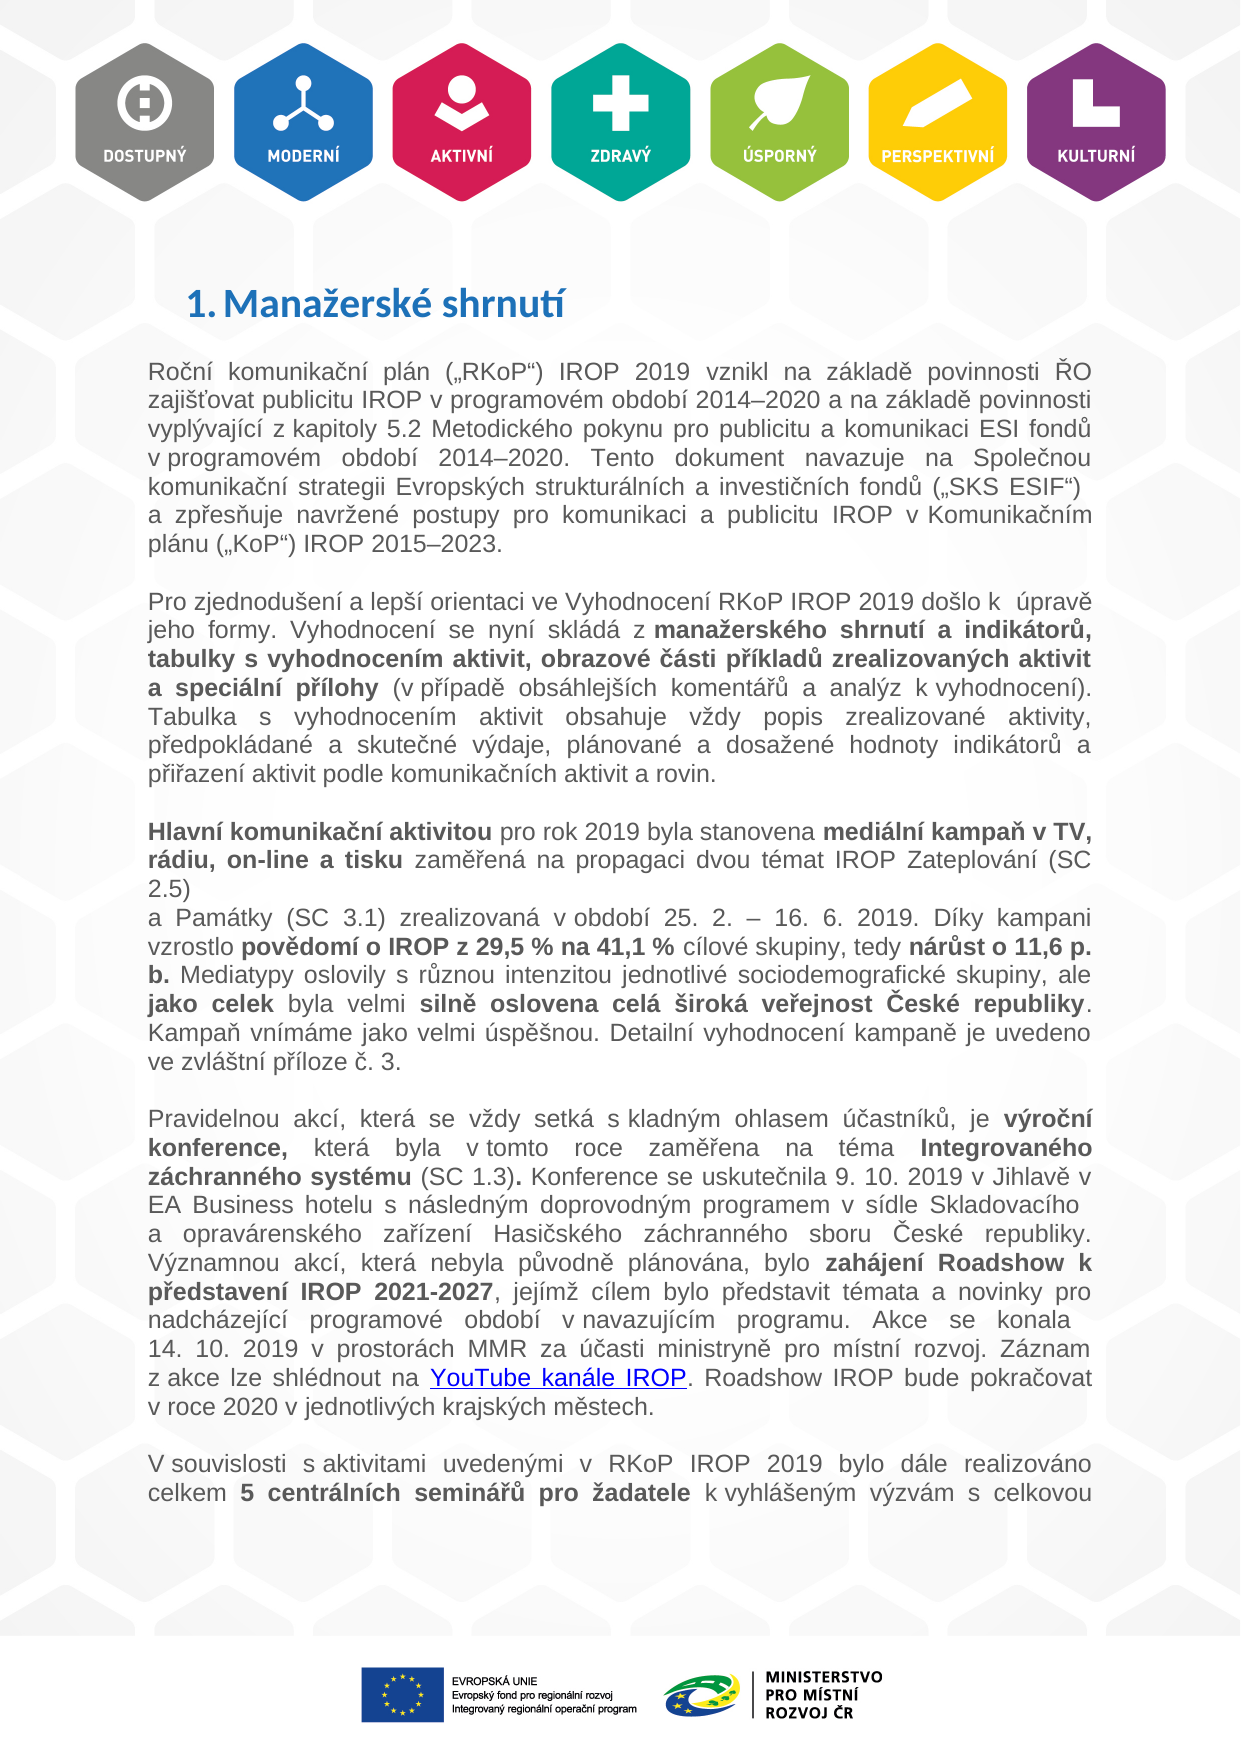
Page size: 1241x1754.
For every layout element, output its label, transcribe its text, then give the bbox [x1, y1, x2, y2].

text Pravidelnou akcí, která se vždy setká s kladným ohlasem účastníků, je výroční konference, která byla v tomto roce zaměřena na téma Integrovaného záchranného systému (SC 1.3). Konference se uskutečnila 9. 10. 2019 v Jihlavě v EA Business hotelu s následným doprovodným programem v sídle Skladovacího a opravárenského zařízení Hasičského záchranného sboru České republiky. Významnou akcí, která nebyla původně plánována, bylo zahájení Roadshow k představení IROP 2021-2027, jejímž cílem bylo představit témata a novinky pro nadcházející programové období v navazujícím programu. Akce se konala 14. 10. 2019 v prostorách MMR za účasti ministryně pro místní rozvoj. Záznam z akce lze shlédnout na YouTube kanále IROP. Roadshow IROP bude pokračovat v roce 2020 v jednotlivých krajských městech. [148, 1104, 1093, 1420]
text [148, 1449, 1093, 1507]
text Hlavní komunikační aktivitou pro rok 2019 byla stanovena mediální kampaň v TV, rádiu, on-line a tisku zaměřená na propagaci dvou témat IROP Zateplování (SC 2.5) a Památky (SC 3.1) zrealizovaná v období 25. 2. – 16. 6. 2019. Díky kampani vzrostlo povědomí o IROP z 29,5 % na 41,1 % cílové skupiny, tedy nárůst o 11,6 p. b. Mediatypy oslovily s různou intenzitou jednotlivé sociodemografické skupiny, ale jako celek byla velmi silně oslovena celá široká veřejnost České republiky. Kampaň vnímáme jako velmi úspěšnou. Detailní vyhodnocení kampaně je uvedeno ve zvláštní příloze č. 3. [148, 817, 1093, 1075]
text Roční komunikační plán („RKoP“) IROP 2019 vznikl na základě povinnosti ŘO zajišťovat publicitu IROP v programovém období 2014–2020 a na základě povinnosti vyplývající z kapitoly 5.2 Metodického pokynu pro publicitu a komunikaci ESI fondů v programovém období 2014–2020. Tento dokument navazuje na Společnou komunikační strategii Evropských strukturálních a investičních fondů („SKS ESIF“) a zpřesňuje navržené postupy pro komunikaci a publicitu IROP v Komunikačním plánu („KoP“) IROP 2015–2023. [148, 357, 1093, 558]
subtitle Manažerské shrnutí [185, 277, 1093, 328]
text Pro zjednodušení a lepší orientaci ve Vyhodnocení RKoP IROP 2019 došlo k úpravě jeho formy. Vyhodnocení se nyní skládá z manažerského shrnutí a indikátorů, tabulky s vyhodnocením aktivit, obrazové části příkladů zrealizovaných aktivit a speciální přílohy (v případě obsáhlejších komentářů a analýz k vyhodnocení). Tabulka s vyhodnocením aktivit obsahuje vždy popis zrealizované aktivity, předpokládané a skutečné výdaje, plánované a dosažené hodnoty indikátorů a přiřazení aktivit podle komunikačních aktivit a rovin. [148, 587, 1093, 788]
picture [0, 0, 1241, 1754]
